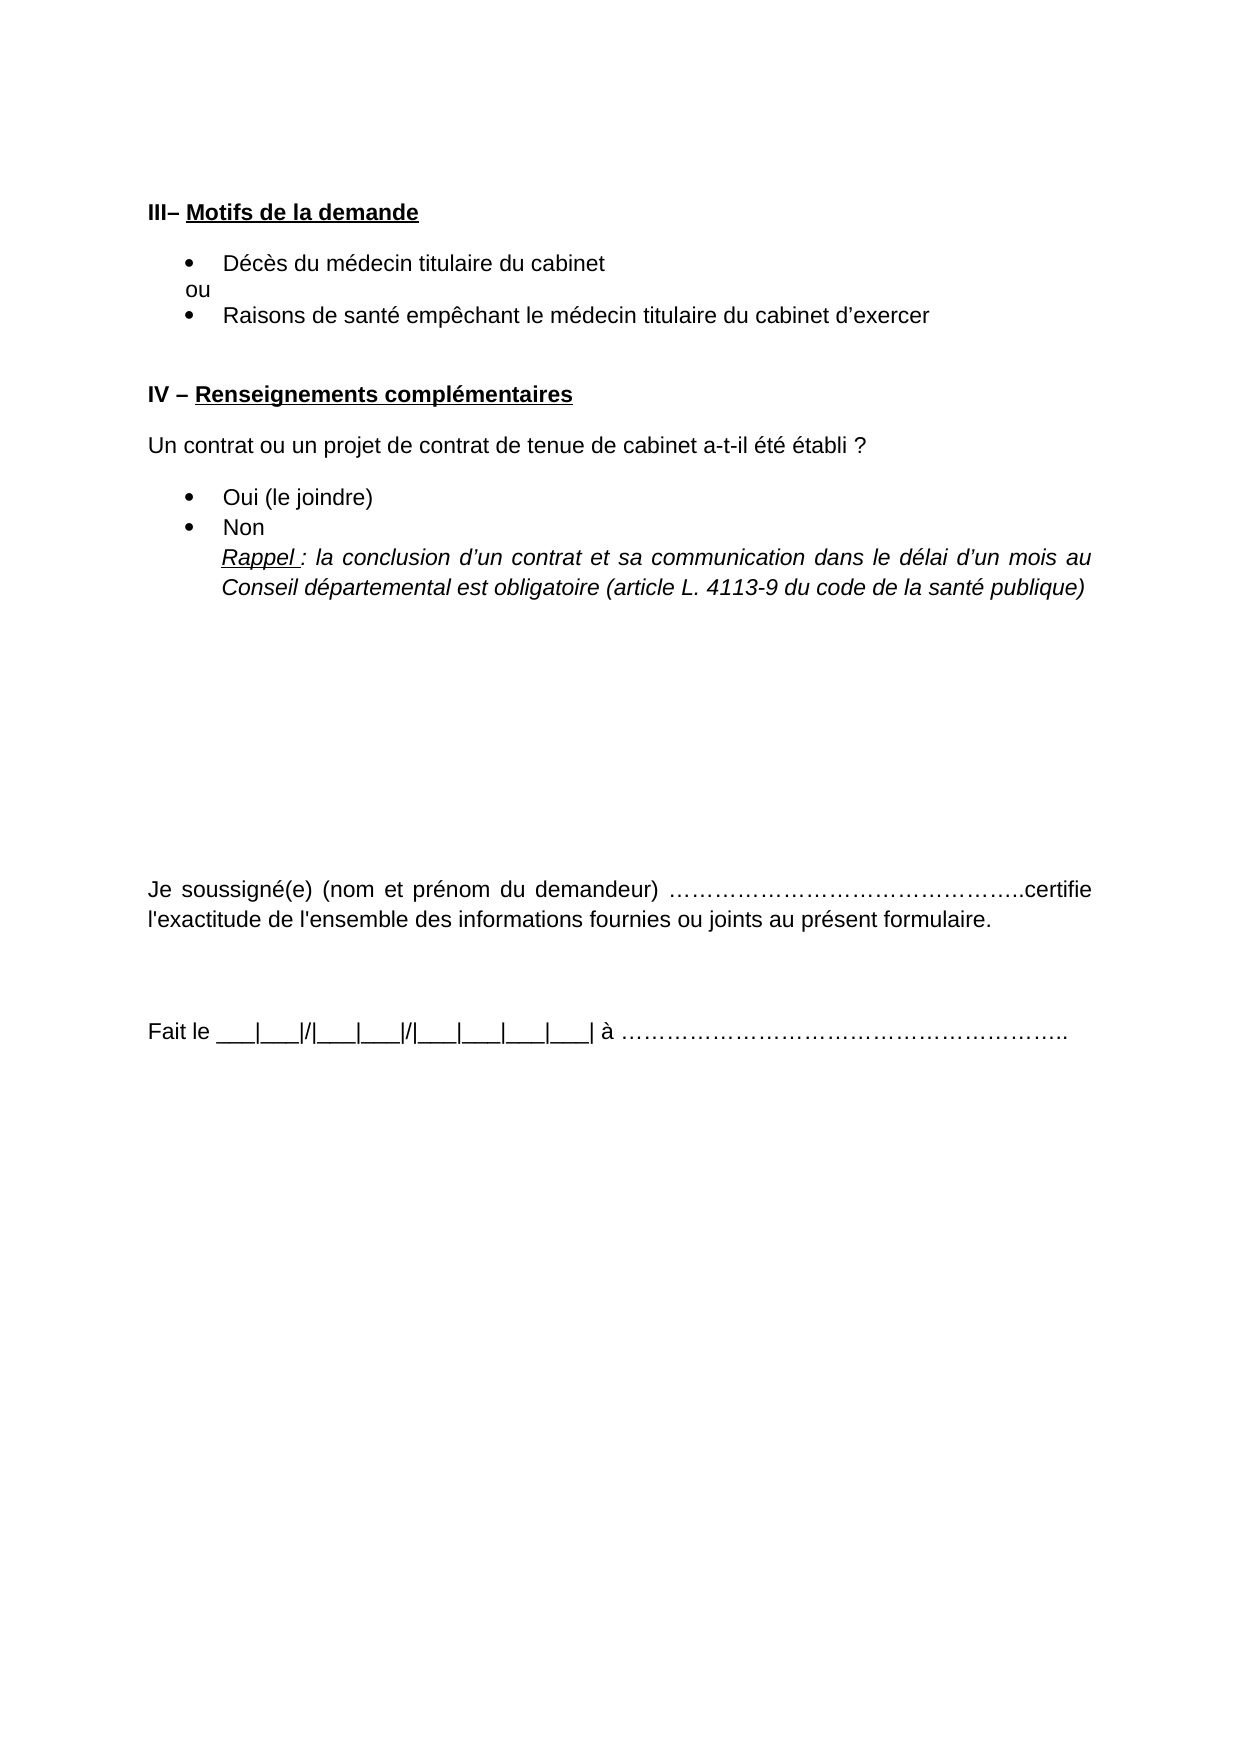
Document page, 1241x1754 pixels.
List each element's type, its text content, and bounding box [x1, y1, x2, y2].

list Non [185, 514, 1093, 540]
text ou [185, 276, 1093, 302]
text Fait le ___|___|/|___|___|/|___|___|___|___| à ………………………………………………….. [148, 1018, 1093, 1044]
list Raisons de santé empêchant le médecin titulaire du cabinet d’exercer [185, 302, 1093, 329]
list Oui (le joindre) [185, 483, 1093, 510]
list Décès du médecin titulaire du cabinet [185, 250, 1093, 276]
text III– Motifs de la demande [148, 199, 1093, 225]
text Un contrat ou un projet de contrat de tenue de cabinet a-t-il été établi ? [148, 432, 1093, 459]
text IV – Renseignements complémentaires [148, 381, 1093, 408]
list Je soussigné(e) (nom et prénom du demandeur) ………………………………………..certifie l'exactitude de l'ensemble des informations fournies ou joints au présent formulaire. [148, 876, 1093, 933]
list Rappel : la conclusion d’un contrat et sa communication dans le délai d’un mois au Conseil départemental est obligatoire (article L. 4113-9 du code de la santé publique) [221, 544, 1093, 601]
